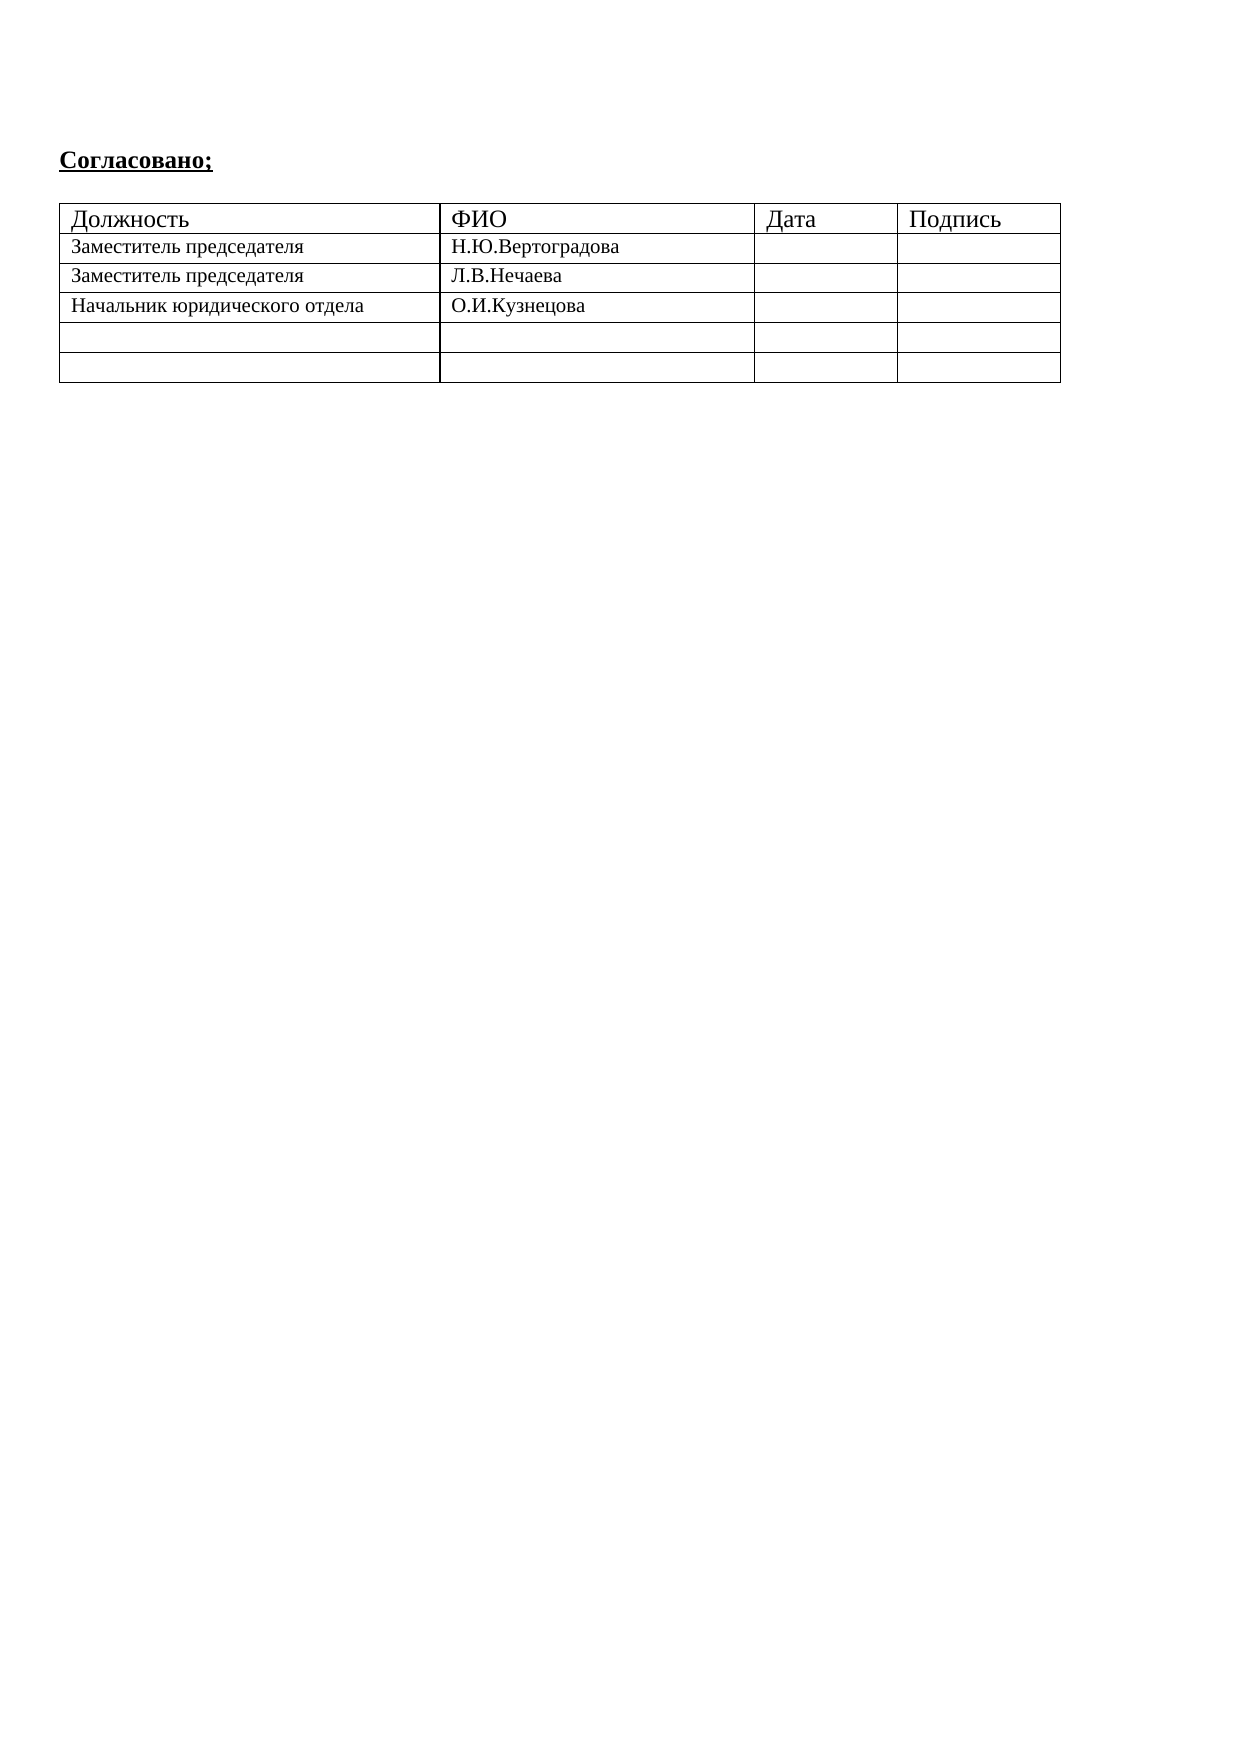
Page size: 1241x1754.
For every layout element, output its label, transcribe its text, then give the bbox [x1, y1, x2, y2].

table_cell Начальник юридического отдела [60, 293, 439, 322]
table_cell О.И.Кузнецова [441, 293, 754, 322]
table_cell [898, 264, 1060, 292]
table_header ФИО [441, 204, 754, 233]
table_cell [60, 353, 439, 382]
table_cell Заместитель председателя [60, 234, 439, 262]
table_cell [755, 323, 897, 352]
table_cell [898, 353, 1060, 382]
table_cell [441, 323, 754, 352]
table_cell [755, 264, 897, 292]
table_cell Заместитель председателя [60, 264, 439, 292]
table_cell [755, 234, 897, 262]
table_header Дата [755, 204, 897, 233]
table_cell [60, 323, 439, 352]
table_header Должность [60, 204, 439, 233]
table_cell [755, 353, 897, 382]
table_cell Н.Ю.Вертоградова [441, 234, 754, 262]
table_cell [898, 323, 1060, 352]
table_cell [898, 293, 1060, 322]
table_cell Л.В.Нечаева [441, 264, 754, 292]
table_cell [898, 234, 1060, 262]
text Согласовано; [59, 145, 1181, 174]
table_cell [441, 353, 754, 382]
table_header Подпись [898, 204, 1060, 233]
table_cell [755, 293, 897, 322]
